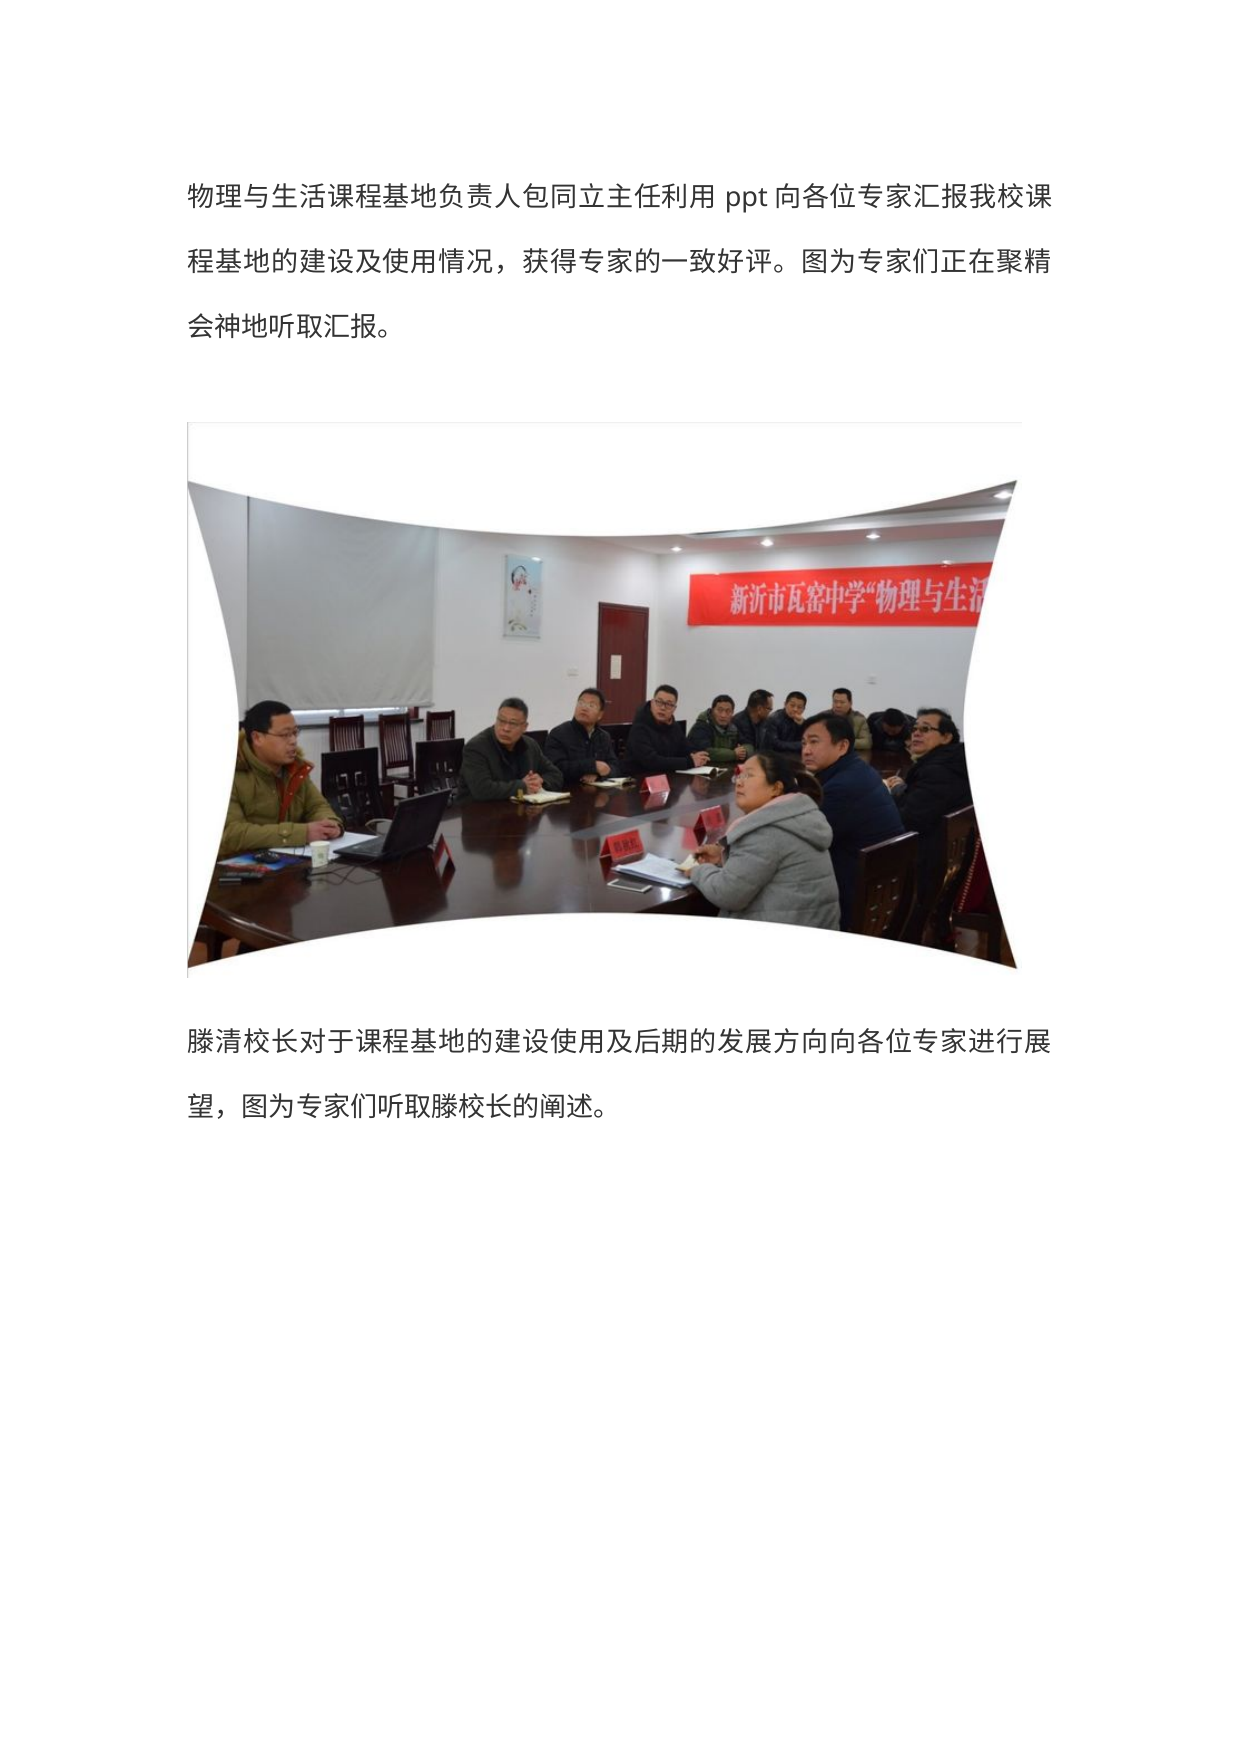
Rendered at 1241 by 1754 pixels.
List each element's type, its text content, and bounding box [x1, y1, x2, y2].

picture [187, 422, 1022, 978]
text 物理与生活课程基地负责人包同立主任利用ppt向各位专家汇报我校课程基地的建设及使用情况，获得专家的一致好评。图为专家们正在聚精会神地听取汇报。 [187, 162, 1053, 357]
text 滕清校长对于课程基地的建设使用及后期的发展方向向各位专家进行展望，图为专家们听取滕校长的阐述。 [187, 1007, 1053, 1137]
